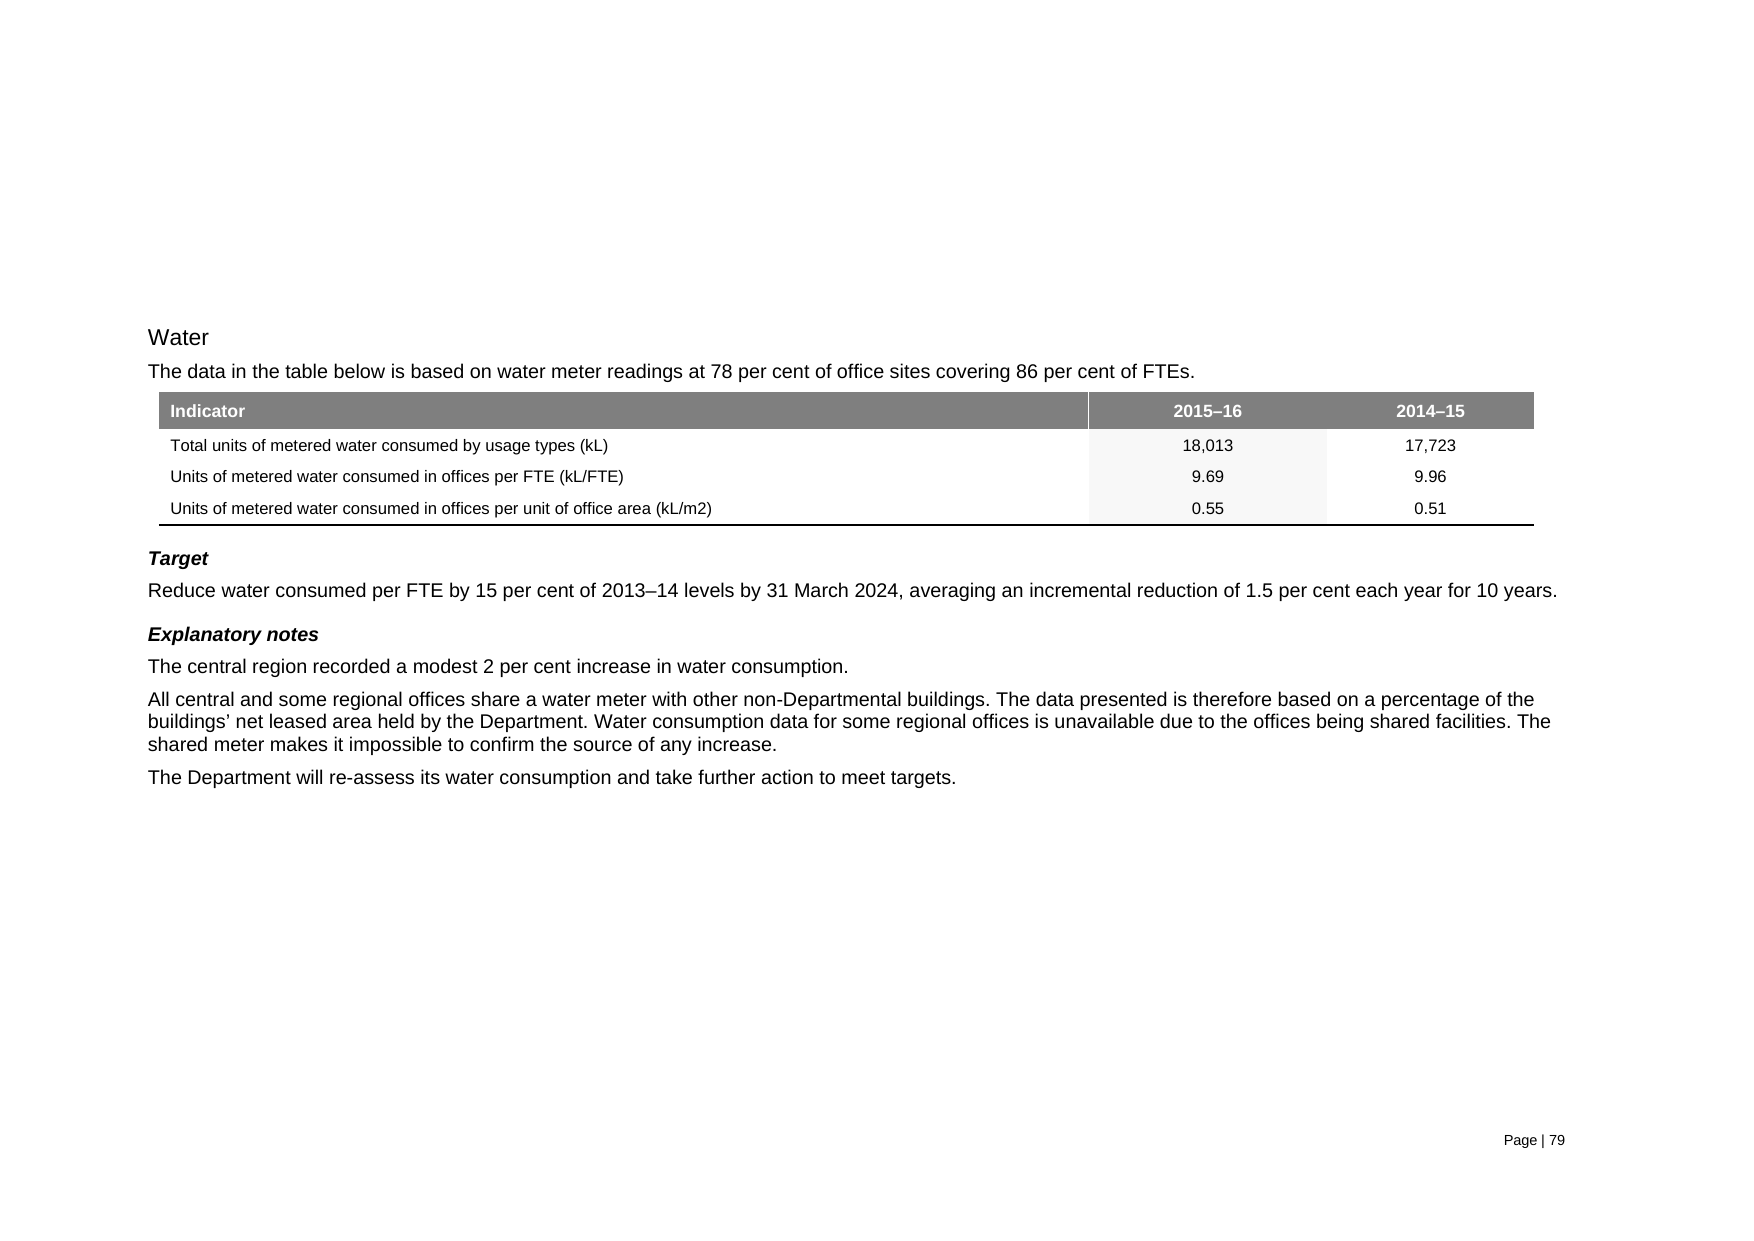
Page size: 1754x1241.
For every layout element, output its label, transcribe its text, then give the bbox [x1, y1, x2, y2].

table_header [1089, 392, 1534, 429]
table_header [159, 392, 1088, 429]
text The data in the table below is based on water meter readings at 78 per cent of office sites covering 86 per cent of FTEs. [148, 360, 1565, 383]
text The central region recorded a modest 2 per cent increase in water consumption. [148, 655, 1565, 678]
subtitle Water [148, 321, 1565, 351]
subtitle Target [148, 547, 1565, 569]
text All central and some regional offices share a water meter with other non-Departmental buildings. The data presented is therefore based on a percentage of the buildings’ net leased area held by the Department. Water consumption data for some regional offices is unavailable due to the offices being shared facilities. The shared meter makes it impossible to confirm the source of any increase. [148, 687, 1565, 756]
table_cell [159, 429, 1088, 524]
text Reduce water consumed per FTE by 15 per cent of 2013–14 levels by 31 March 2024, averaging an incremental reduction of 1.5 per cent each year for 10 years. [148, 579, 1565, 602]
subtitle Explanatory notes [148, 623, 1565, 646]
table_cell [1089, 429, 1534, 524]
text The Department will re-assess its water consumption and take further action to meet targets. [148, 765, 1565, 788]
